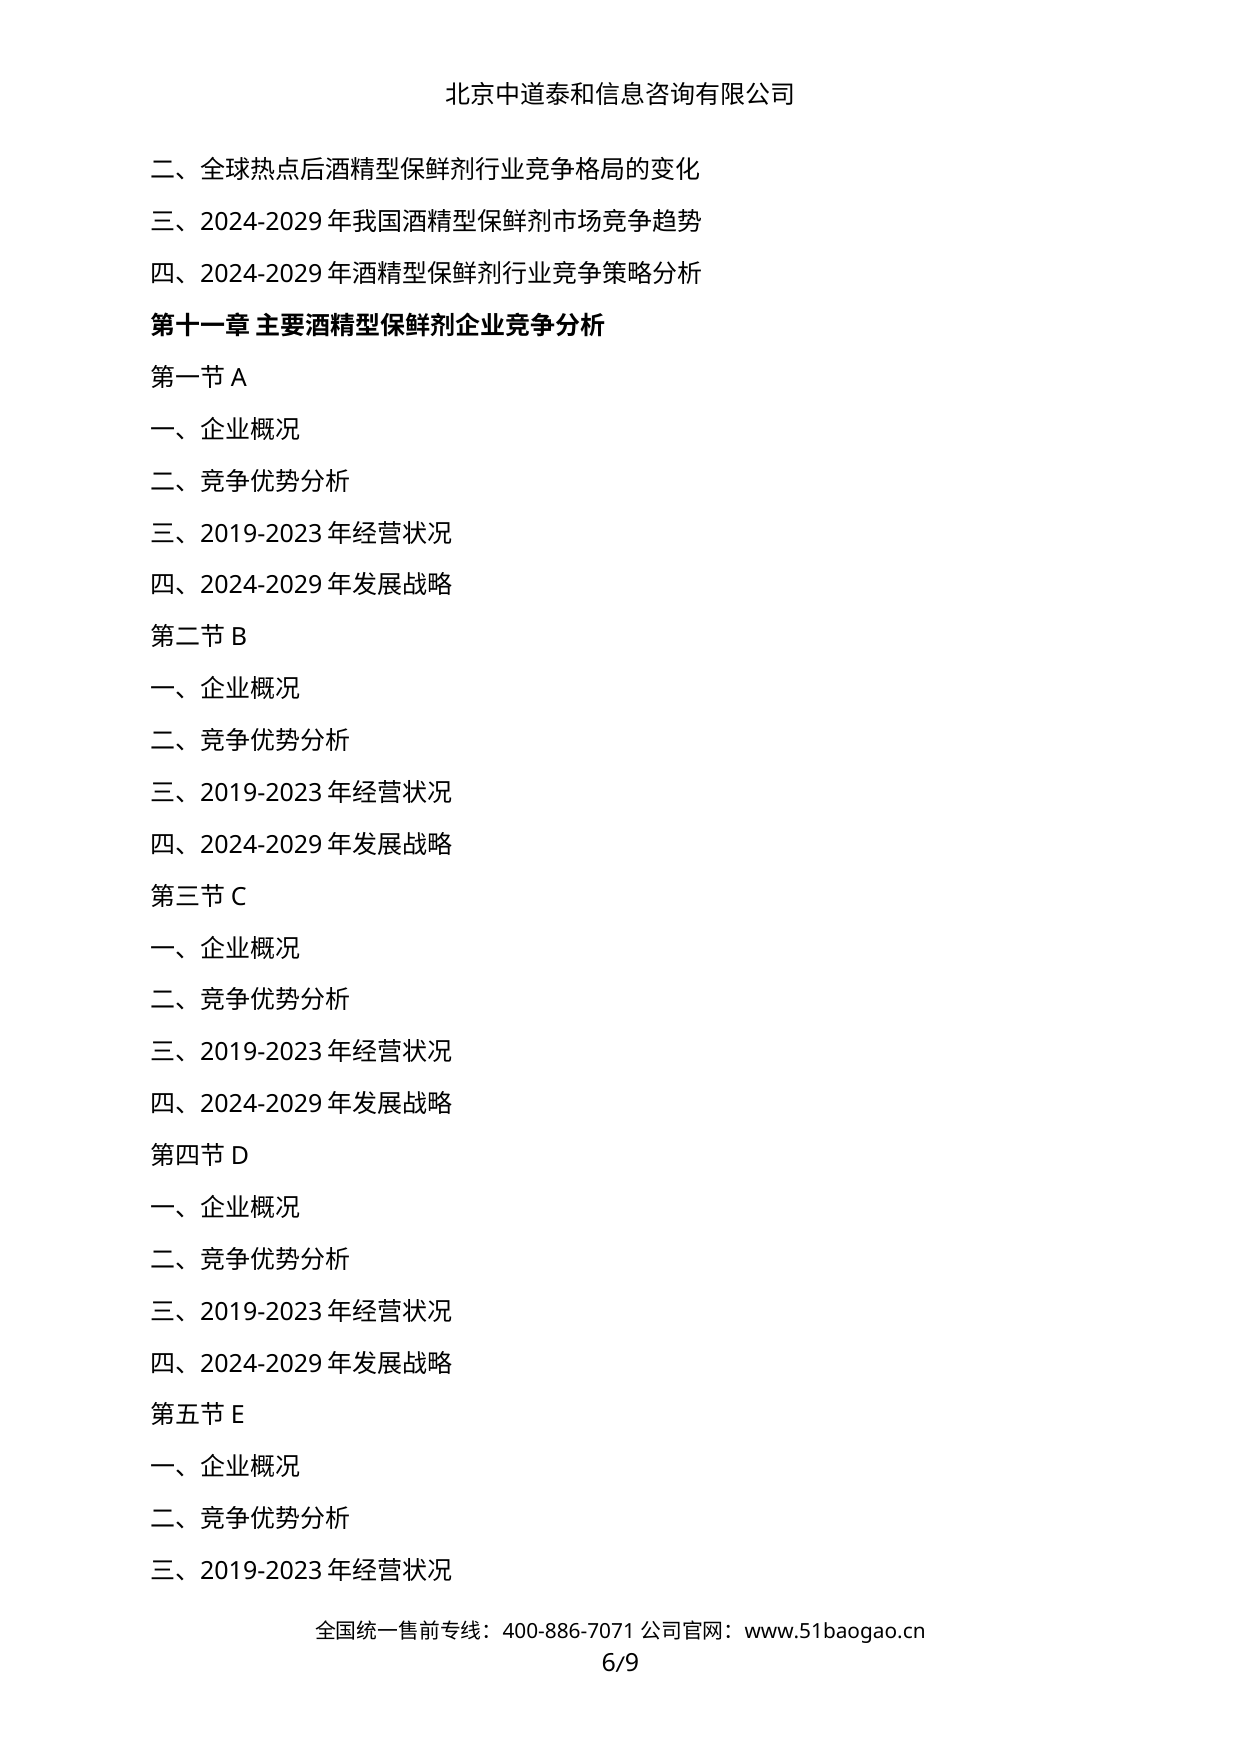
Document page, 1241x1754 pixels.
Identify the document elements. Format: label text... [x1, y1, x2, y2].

text 三、2019-2023年经营状况 [150, 1551, 1090, 1587]
text 第三节 C [150, 876, 1090, 912]
text 第四节 D [150, 1136, 1090, 1172]
text 第十一章 主要酒精型保鲜剂企业竞争分析 [150, 306, 1090, 342]
text 二、全球热点后酒精型保鲜剂行业竞争格局的变化 [150, 150, 1090, 186]
text 一、企业概况 [150, 669, 1090, 705]
text 四、2024-2029年发展战略 [150, 565, 1090, 601]
text 三、2019-2023年经营状况 [150, 1032, 1090, 1068]
text 一、企业概况 [150, 928, 1090, 964]
text 二、竞争优势分析 [150, 721, 1090, 757]
text 三、2019-2023年经营状况 [150, 513, 1090, 549]
text 四、2024-2029年发展战略 [150, 1084, 1090, 1120]
text 二、竞争优势分析 [150, 1499, 1090, 1535]
text 四、2024-2029年发展战略 [150, 824, 1090, 861]
text 第二节 B [150, 617, 1090, 653]
text 一、企业概况 [150, 1187, 1090, 1224]
text 二、竞争优势分析 [150, 1239, 1090, 1276]
text 第一节 A [150, 357, 1090, 394]
text 三、2019-2023年经营状况 [150, 1291, 1090, 1327]
text 三、2024-2029年我国酒精型保鲜剂市场竞争趋势 [150, 202, 1090, 238]
text 第五节 E [150, 1395, 1090, 1431]
text 四、2024-2029年酒精型保鲜剂行业竞争策略分析 [150, 254, 1090, 290]
text 三、2019-2023年经营状况 [150, 772, 1090, 809]
text 一、企业概况 [150, 1447, 1090, 1483]
text 二、竞争优势分析 [150, 980, 1090, 1016]
text 二、竞争优势分析 [150, 461, 1090, 497]
text 四、2024-2029年发展战略 [150, 1343, 1090, 1379]
text 一、企业概况 [150, 409, 1090, 446]
